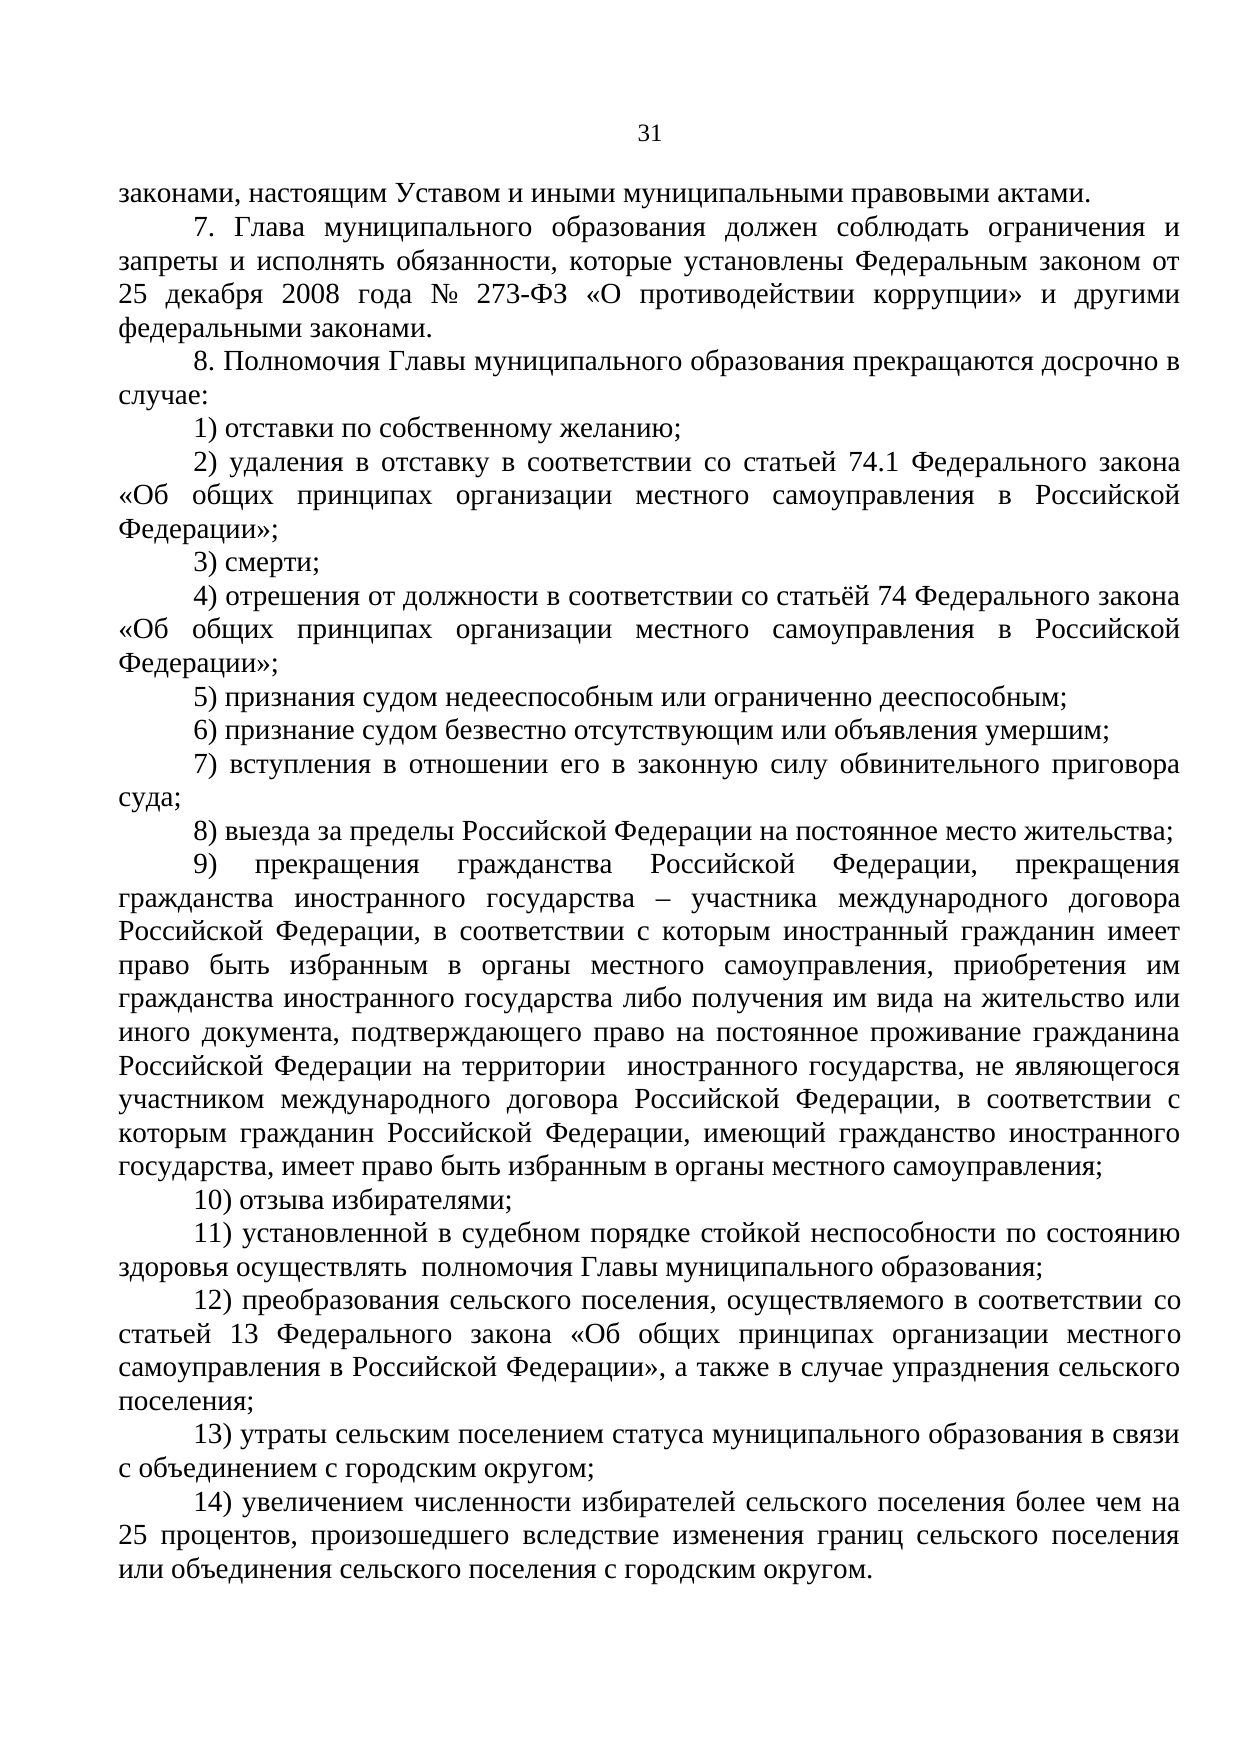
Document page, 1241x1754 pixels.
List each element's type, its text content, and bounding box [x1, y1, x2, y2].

text 11) установленной в судебном порядке стойкой неспособности по состоянию здоровья осуществлять полномочия Главы муниципального образования; [118, 1215, 1181, 1282]
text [118, 176, 1181, 209]
text 5) признания судом недееспособным или ограниченно дееспособным; [118, 679, 1181, 712]
text 6) признание судом безвестно отсутствующим или объявления умершим; [118, 712, 1181, 746]
text 13) утраты сельским поселением статуса муниципального образования в связи с объединением с городским округом; [118, 1417, 1181, 1484]
text 2) удаления в отставку в соответствии со статьей 74.1 Федерального закона «Об общих принципах организации местного самоуправления в Российской Федерации»; [118, 444, 1181, 544]
text 7) вступления в отношении его в законную силу обвинительного приговора суда; [118, 746, 1181, 813]
text 8) выезда за пределы Российской Федерации на постоянное место жительства; [118, 813, 1181, 846]
text 12) преобразования сельского поселения, осуществляемого в соответствии со статьей 13 Федерального закона «Об общих принципах организации местного самоуправления в Российской Федерации», а также в случае упразднения сельского поселения; [118, 1282, 1181, 1417]
text 8. Полномочия Главы муниципального образования прекращаются досрочно в случае: [118, 343, 1181, 410]
text 1) отставки по собственному желанию; [118, 410, 1181, 444]
text 7. Глава муниципального образования должен соблюдать ограничения и запреты и исполнять обязанности, которые установлены Федеральным законом от 25 декабря 2008 года № 273-ФЗ «О противодействии коррупции» и другими федеральными законами. [118, 209, 1181, 343]
text 4) отрешения от должности в соответствии со статьёй 74 Федерального закона «Об общих принципах организации местного самоуправления в Российской Федерации»; [118, 578, 1181, 679]
text 10) отзыва избирателями; [118, 1182, 1181, 1215]
text 3) смерти; [118, 544, 1181, 578]
text 14) увеличением численности избирателей сельского поселения более чем на 25 процентов, произошедшего вследствие изменения границ сельского поселения или объединения сельского поселения с городским округом. [118, 1484, 1181, 1584]
text 9) прекращения гражданства Российской Федерации, прекращения гражданства иностранного государства – участника международного договора Российской Федерации, в соответствии с которым иностранный гражданин имеет право быть избранным в органы местного самоуправления, приобретения им гражданства иностранного государства либо получения им вида на жительство или иного документа, подтверждающего право на постоянное проживание гражданина Российской Федерации на территории иностранного государства, не являющегося участником международного договора Российской Федерации, в соответствии с которым гражданин Российской Федерации, имеющий гражданство иностранного государства, имеет право быть избранным в органы местного самоуправления; [118, 846, 1181, 1182]
